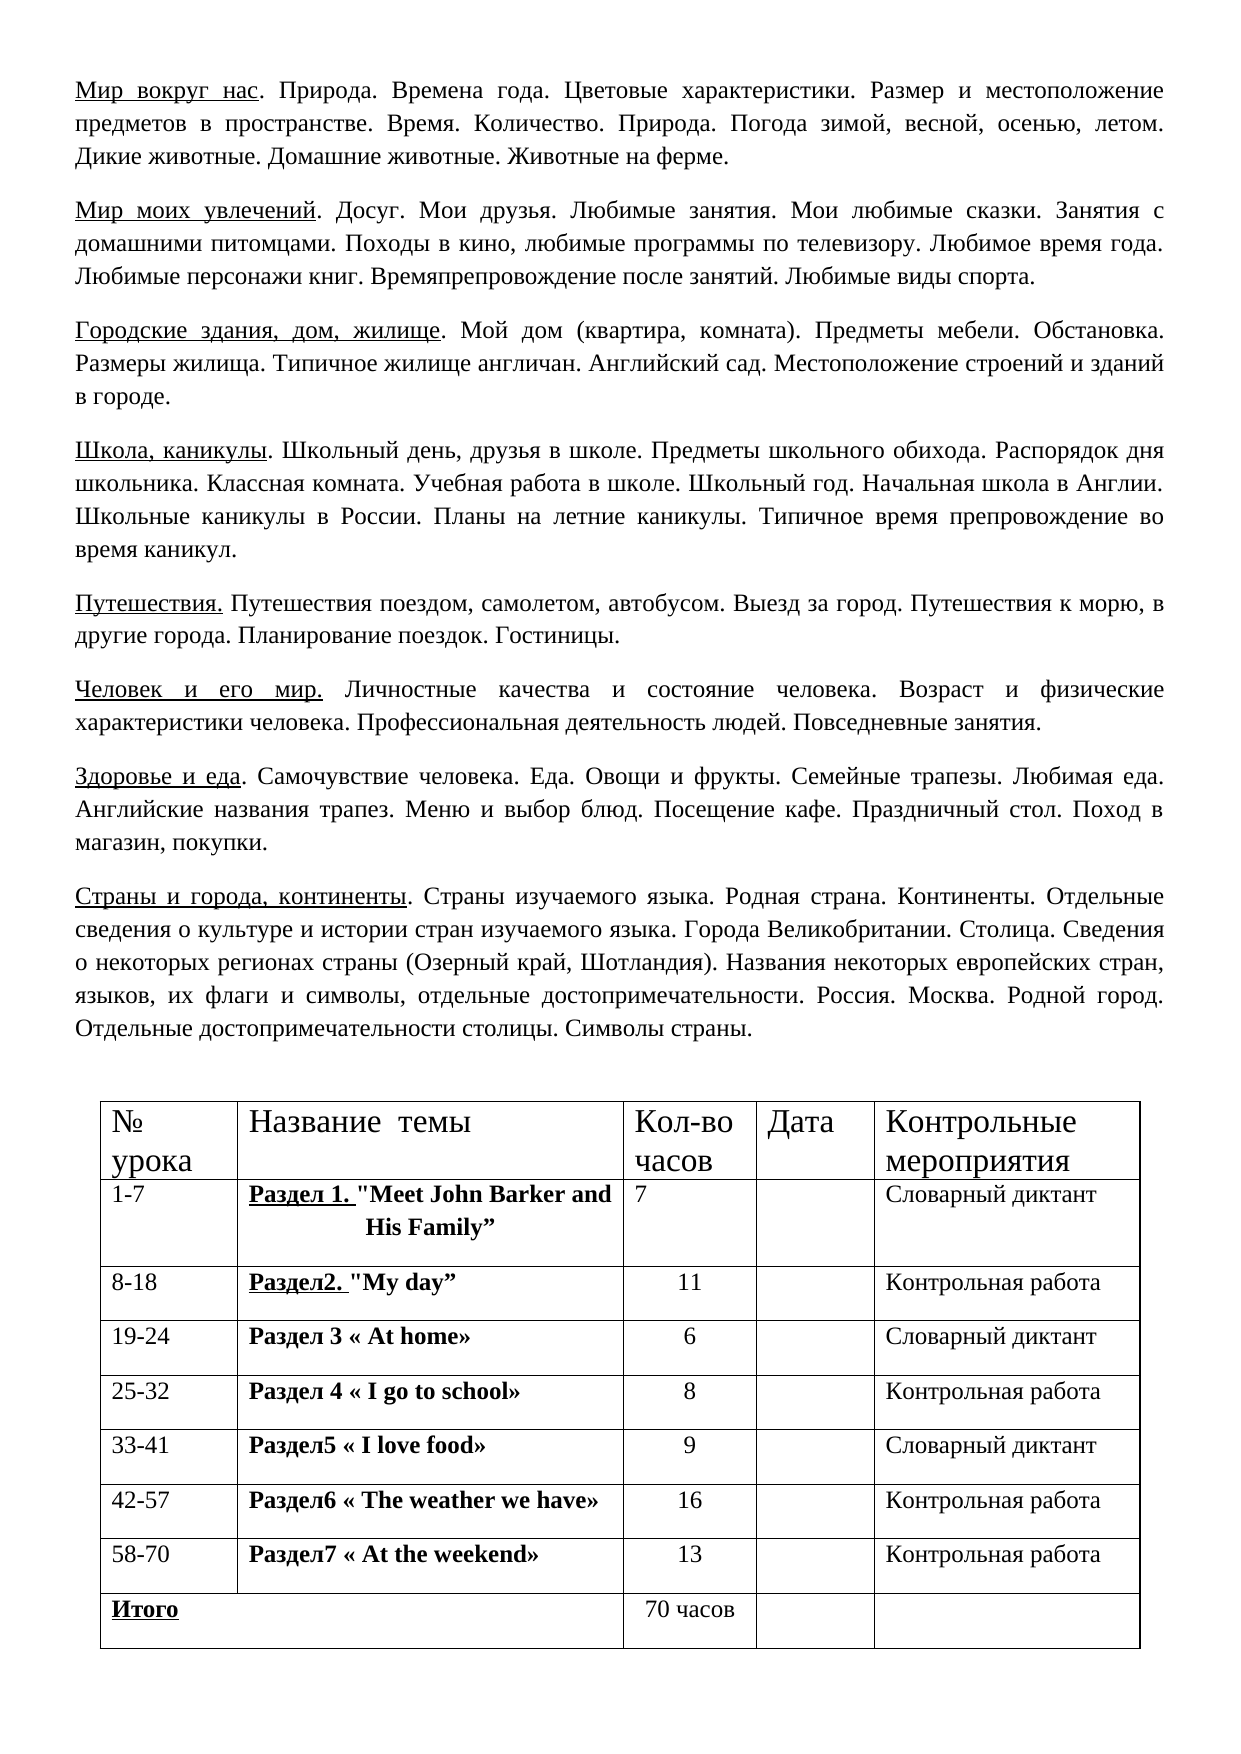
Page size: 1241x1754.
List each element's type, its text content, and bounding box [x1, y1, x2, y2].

table_cell Словарный диктант [875, 1430, 1139, 1484]
table_cell [875, 1594, 1139, 1648]
table_cell Контрольная работа [875, 1267, 1139, 1320]
table_cell 16 [624, 1485, 756, 1538]
table_cell Итого [101, 1594, 623, 1648]
table_cell 13 [624, 1539, 756, 1593]
table_cell Раздел 4 « I go to school» [238, 1376, 623, 1429]
table_cell [757, 1376, 874, 1429]
table_cell Раздел5 « I love food» [238, 1430, 623, 1484]
table_cell Раздел 3 « At home» [238, 1321, 623, 1375]
table_header Дата [757, 1102, 874, 1178]
table_cell Словарный диктант [875, 1321, 1139, 1375]
table_cell [757, 1430, 874, 1484]
table_cell Раздел6 « The weather we have» [238, 1485, 623, 1538]
table_cell 58-70 [101, 1539, 237, 1593]
table_cell 70 часов [624, 1594, 756, 1648]
table_cell [757, 1267, 874, 1320]
table_cell [757, 1485, 874, 1538]
table_cell [757, 1594, 874, 1648]
table_header Название темы [238, 1102, 623, 1178]
table_header Кол-во часов [624, 1102, 756, 1178]
table_cell Раздел 1. "Meet John Barker and His Family” [238, 1180, 623, 1266]
table_cell 19-24 [101, 1321, 237, 1375]
table_cell 8 [624, 1376, 756, 1429]
table_cell [757, 1321, 874, 1375]
table_header № урока [101, 1102, 237, 1178]
text Человек и его мир. Личностные качества и состояние человека. Возраст и физические характеристики человека. Профессиональная деятельность людей. Повседневные занятия. [75, 674, 1165, 736]
text Школа, каникулы. Школьный день, друзья в школе. Предметы школьного обихода. Распорядок дня школьника. Классная комната. Учебная работа в школе. Школьный год. Начальная школа в Англии. Школьные каникулы в России. Планы на летние каникулы. Типичное время препровождение во время каникул. [75, 435, 1165, 562]
table_cell Контрольная работа [875, 1485, 1139, 1538]
table_cell 7 [624, 1180, 756, 1266]
text Здоровье и еда. Самочувствие человека. Еда. Овощи и фрукты. Семейные трапезы. Любимая еда. Английские названия трапез. Меню и выбор блюд. Посещение кафе. Праздничный стол. Поход в магазин, покупки. [75, 761, 1165, 856]
table_cell Словарный диктант [875, 1180, 1139, 1266]
table_cell 11 [624, 1267, 756, 1320]
table_cell Контрольная работа [875, 1539, 1139, 1593]
table_cell 1-7 [101, 1180, 237, 1266]
table_cell [757, 1539, 874, 1593]
table_cell 6 [624, 1321, 756, 1375]
table_cell Раздел2. "My day” [238, 1267, 623, 1320]
table_cell Раздел7 « At the weekend» [238, 1539, 623, 1593]
text Мир вокруг нас. Природа. Времена года. Цветовые характеристики. Размер и местоположение предметов в пространстве. Время. Количество. Природа. Погода зимой, весной, осенью, летом. Дикие животные. Домашние животные. Животные на ферме. [75, 75, 1165, 170]
table_cell 42-57 [101, 1485, 237, 1538]
table_cell 33-41 [101, 1430, 237, 1484]
text Страны и города, континенты. Страны изучаемого языка. Родная страна. Континенты. Отдельные сведения о культуре и истории стран изучаемого языка. Города Великобритании. Столица. Сведения о некоторых регионах страны (Озерный край, Шотландия). Названия некоторых европейских стран, языков, их флаги и символы, отдельные достопримечательности. Россия. Москва. Родной город. Отдельные достопримечательности столицы. Символы страны. [75, 881, 1165, 1042]
table_cell [757, 1180, 874, 1266]
table_cell 25-32 [101, 1376, 237, 1429]
text Путешествия. Путешествия поездом, самолетом, автобусом. Выезд за город. Путешествия к морю, в другие города. Планирование поездок. Гостиницы. [75, 588, 1165, 649]
text Мир моих увлечений. Досуг. Мои друзья. Любимые занятия. Мои любимые сказки. Занятия с домашними питомцами. Походы в кино, любимые программы по телевизору. Любимое время года. Любимые персонажи книг. Времяпрепровождение после занятий. Любимые виды спорта. [75, 195, 1165, 290]
table_cell 8-18 [101, 1267, 237, 1320]
table_cell 9 [624, 1430, 756, 1484]
text Городские здания, дом, жилище. Мой дом (квартира, комната). Предметы мебели. Обстановка. Размеры жилища. Типичное жилище англичан. Английский сад. Местоположение строений и зданий в городе. [75, 315, 1165, 409]
table_cell Контрольная работа [875, 1376, 1139, 1429]
table_header Контрольные мероприятия [875, 1102, 1139, 1178]
